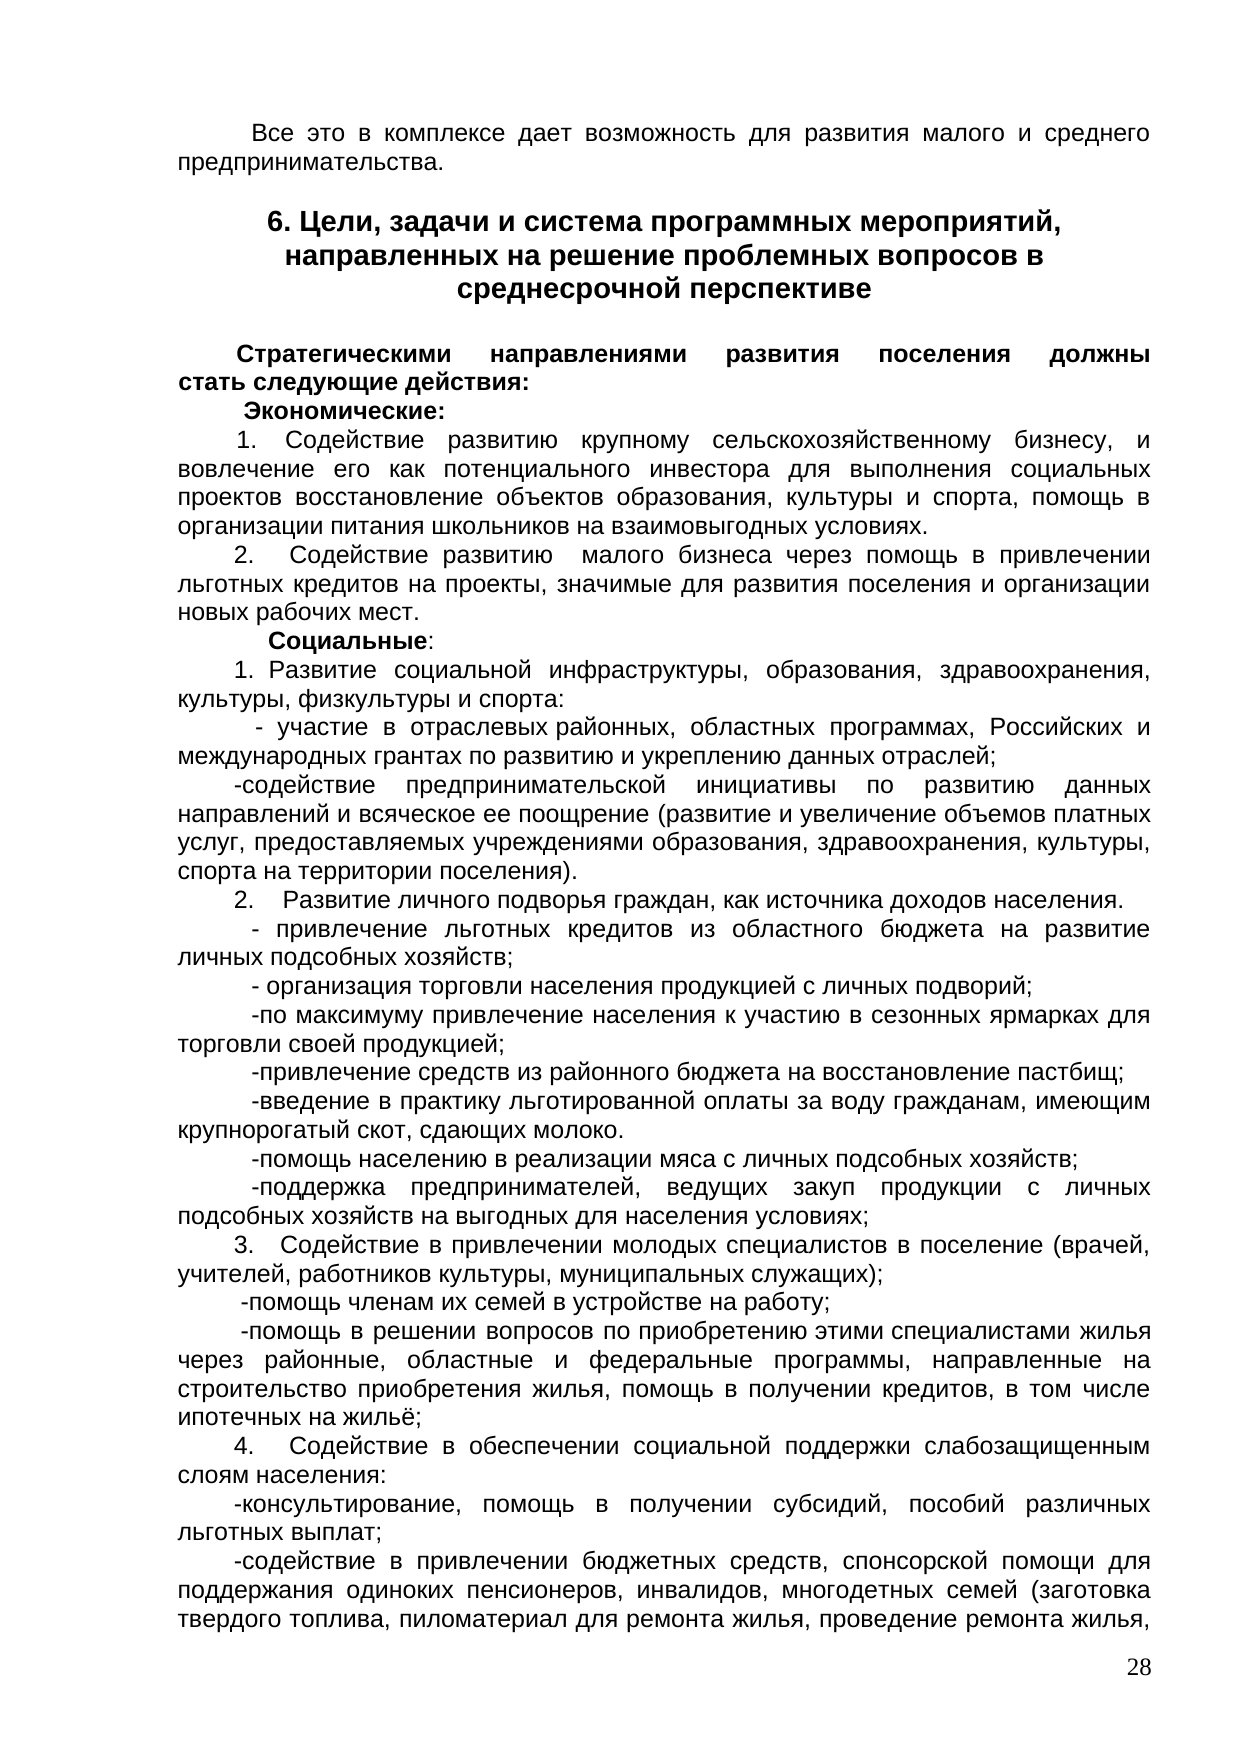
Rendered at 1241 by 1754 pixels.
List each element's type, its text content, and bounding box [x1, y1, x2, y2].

text 3. Содействие в привлечении молодых специалистов в поселение (врачей, учителей, работников культуры, муниципальных служащих); [177, 1230, 1152, 1287]
text 2. Развитие личного подворья граждан, как источника доходов населения. [177, 885, 1152, 913]
text - организация торговли населения продукцией с личных подворий; [177, 971, 1152, 1000]
text -помощь в решении вопросов по приобретению этими специалистами жилья через районные, областные и федеральные программы, направленные на строительство приобретения жилья, помощь в получении кредитов, в том числе ипотечных на жильё; [177, 1316, 1152, 1431]
text -помощь членам их семей в устройстве на работу; [177, 1287, 1152, 1316]
text 4. Содействие в обеспечении социальной поддержки слабозащищенным слоям населения: [177, 1431, 1152, 1488]
text -помощь населению в реализации мяса с личных подсобных хозяйств; [177, 1143, 1152, 1172]
text - привлечение льготных кредитов из областного бюджета на развитие личных подсобных хозяйств; [177, 913, 1152, 971]
text -привлечение средств из районного бюджета на восстановление пастбищ; [177, 1057, 1152, 1086]
text -поддержка предпринимателей, ведущих закуп продукции с личных подсобных хозяйств на выгодных для населения условиях; [177, 1172, 1152, 1230]
text 2. Содействие развитию малого бизнеса через помощь в привлечении льготных кредитов на проекты, значимые для развития поселения и организации новых рабочих мест. [177, 540, 1152, 626]
text Все это в комплексе дает возможность для развития малого и среднего предпринимательства. [177, 118, 1152, 176]
text - участие в отраслевых районных, областных программах, Российских и международных грантах по развитию и укреплению данных отраслей; [177, 712, 1152, 770]
text 1. Содействие развитию крупному сельскохозяйственному бизнесу, и вовлечение его как потенциального инвестора для выполнения социальных проектов восстановление объектов образования, культуры и спорта, помощь в организации питания школьников на взаимовыгодных условиях. [177, 425, 1152, 540]
text -введение в практику льготированной оплаты за воду гражданам, имеющим крупнорогатый скот, сдающих молоко. [177, 1086, 1152, 1143]
text 1. Развитие социальной инфраструктуры, образования, здравоохранения, культуры, физкультуры и спорта: [177, 655, 1152, 712]
text Стратегическими направлениями развития поселения должны стать следующие действия: [178, 338, 1152, 396]
text Экономические: [178, 396, 1152, 425]
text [177, 1546, 1152, 1632]
text -содействие предпринимательской инициативы по развитию данных направлений и всяческое ее поощрение (развитие и увеличение объемов платных услуг, предоставляемых учреждениями образования, здравоохранения, культуры, спорта на территории поселения). [177, 770, 1152, 885]
text -по максимуму привлечение населения к участию в сезонных ярмарках для торговли своей продукцией; [177, 1000, 1152, 1057]
text 6. Цели, задачи и система программных мероприятий, направленных на решение проблемных вопросов в среднесрочной перспективе [177, 204, 1152, 305]
text -консультирование, помощь в получении субсидий, пособий различных льготных выплат; [177, 1488, 1152, 1546]
text Социальные: [177, 626, 1152, 655]
